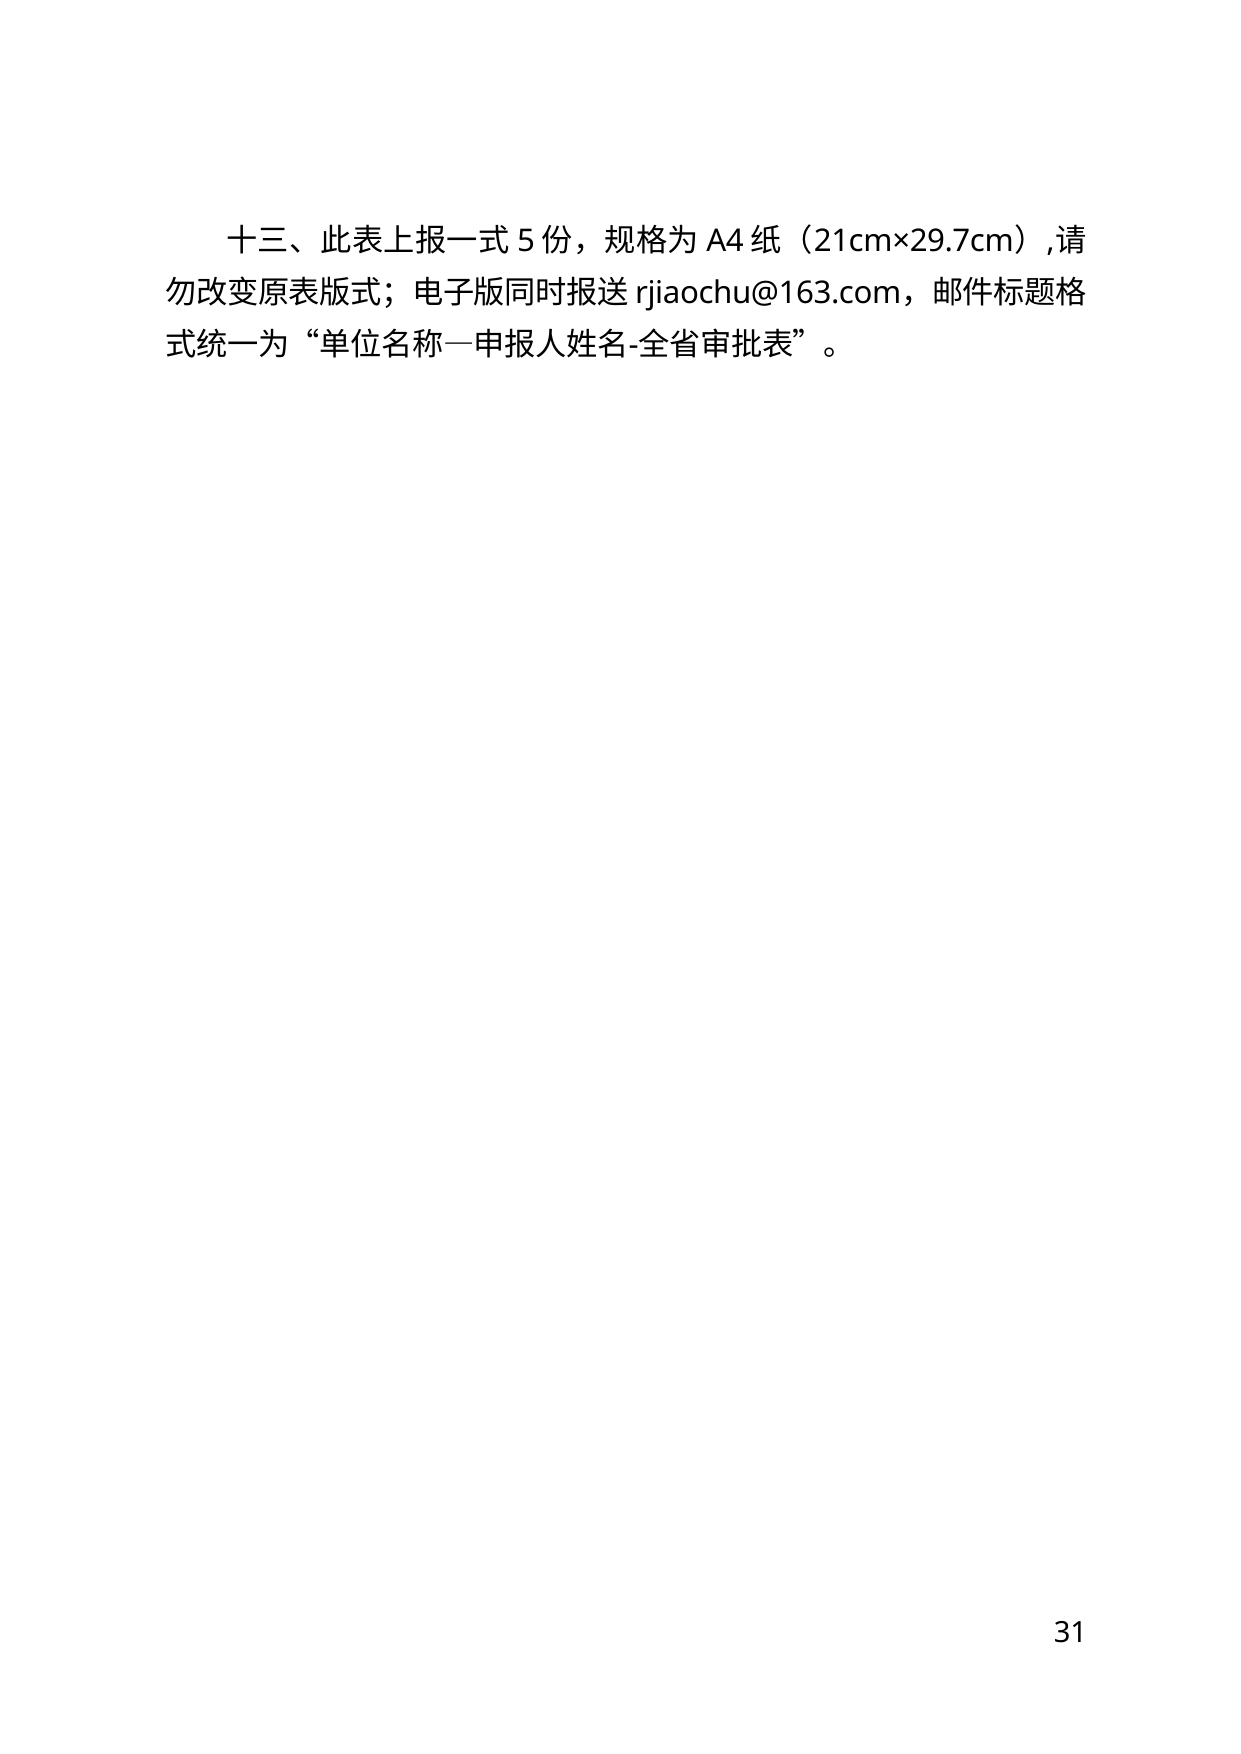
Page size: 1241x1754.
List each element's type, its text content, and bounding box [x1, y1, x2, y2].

text 十三、此表上报一式5份，规格为A4纸（21cm×29.7cm）,请勿改变原表版式；电子版同时报送rjiaochu@163.com，邮件标题格式统一为“单位名称—申报人姓名-全省审批表”。 [165, 209, 1087, 366]
